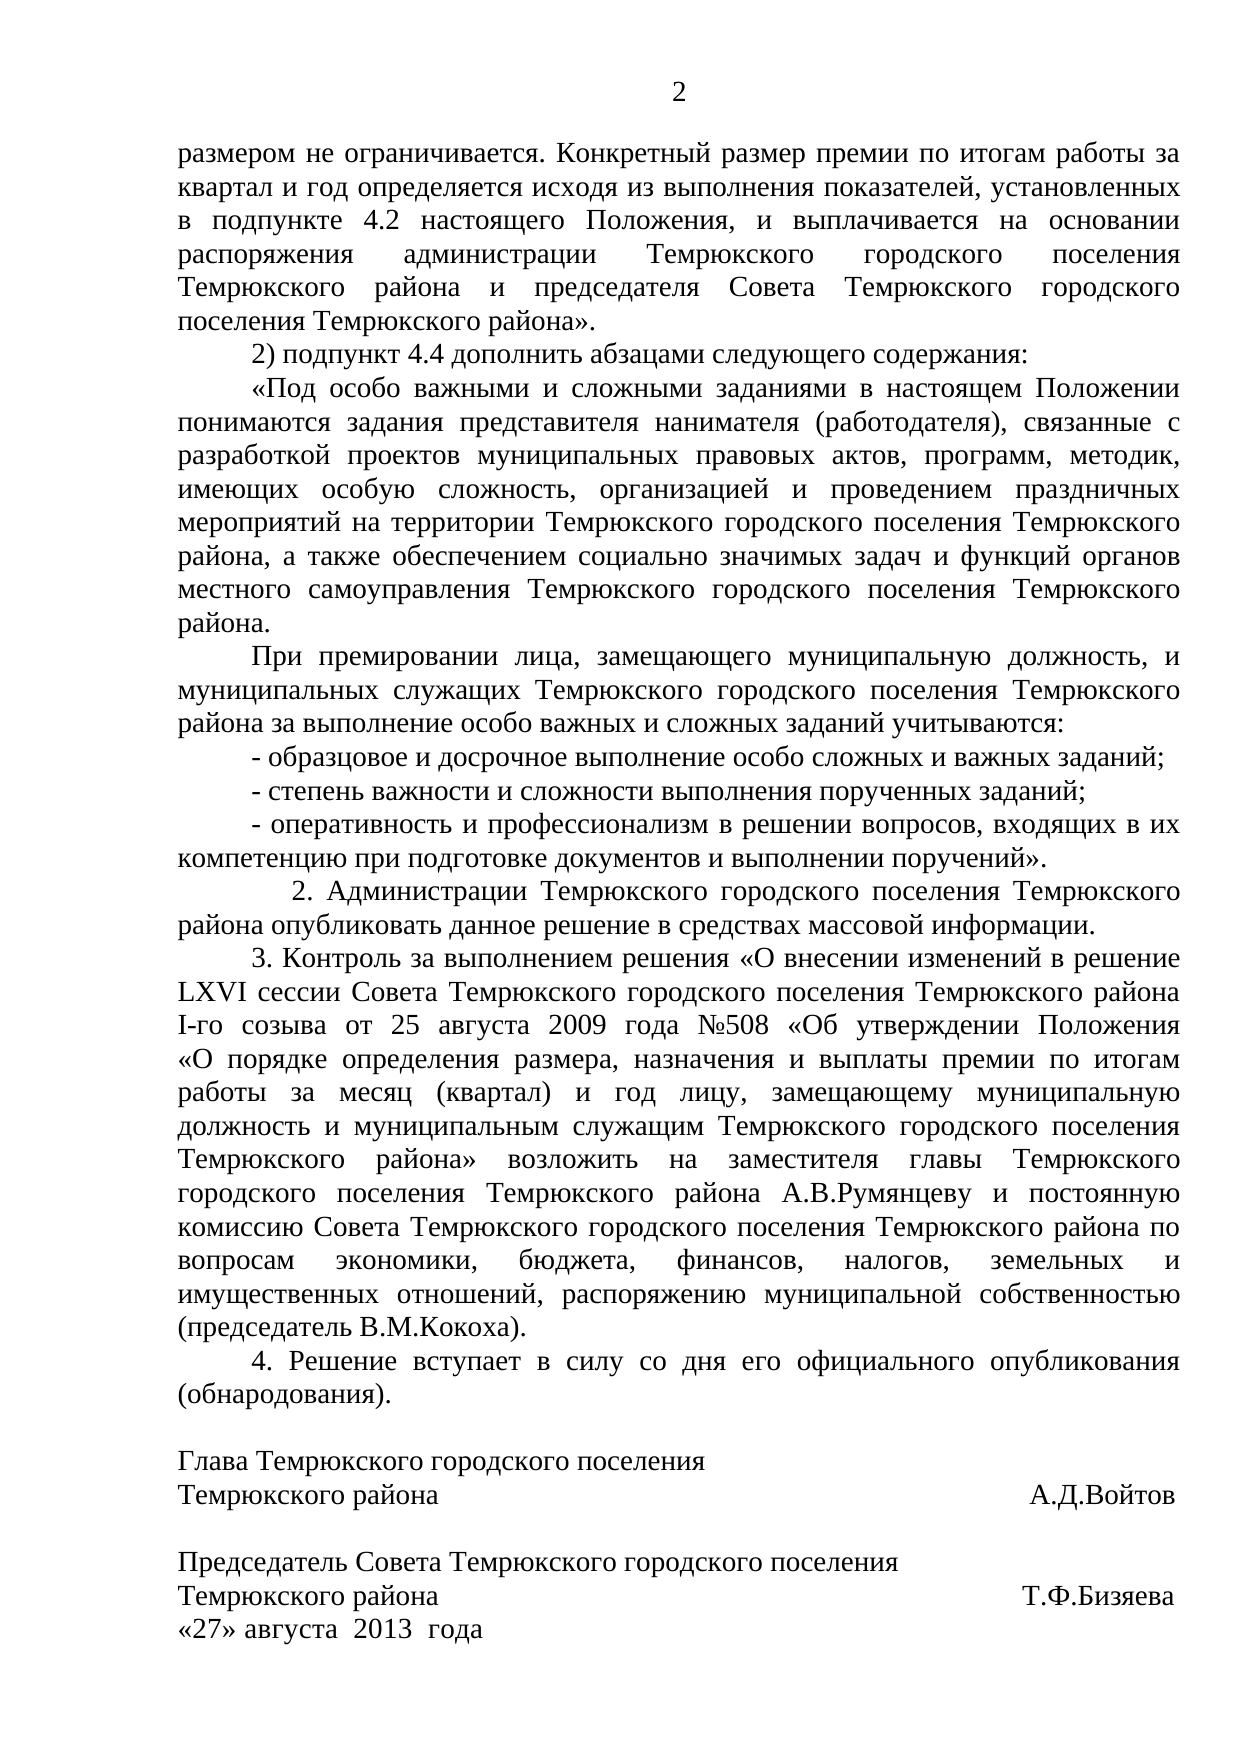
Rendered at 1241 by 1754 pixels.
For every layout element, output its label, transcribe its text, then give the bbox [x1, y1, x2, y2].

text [177, 135, 1181, 337]
text «27» августа 2013 года [177, 1611, 1181, 1645]
text - образцовое и досрочное выполнение особо сложных и важных заданий; [177, 739, 1181, 773]
text Темрюкского района А.Д.Войтов [177, 1477, 1181, 1511]
text 2) подпункт 4.4 дополнить абзацами следующего содержания: [177, 337, 1181, 370]
text «Под особо важными и сложными заданиями в настоящем Положении понимаются задания представителя нанимателя (работодателя), связанные с разработкой проектов муниципальных правовых актов, программ, методик, имеющих особую сложность, организацией и проведением праздничных мероприятий на территории Темрюкского городского поселения Темрюкского района, а также обеспечением социально значимых задач и функций органов местного самоуправления Темрюкского городского поселения Темрюкского района. [177, 370, 1181, 638]
text Темрюкского района Т.Ф.Бизяева [177, 1578, 1181, 1611]
text 2. Администрации Темрюкского городского поселения Темрюкского района опубликовать данное решение в средствах массовой информации. [177, 873, 1181, 940]
text Председатель Совета Темрюкского городского поселения [177, 1544, 1181, 1578]
text - оперативность и профессионализм в решении вопросов, входящих в их компетенцию при подготовке документов и выполнении поручений». [177, 806, 1181, 873]
text - степень важности и сложности выполнения порученных заданий; [177, 773, 1181, 806]
text Глава Темрюкского городского поселения [177, 1443, 1181, 1477]
text 3. Контроль за выполнением решения «О внесении изменений в решение LXVI сессии Совета Темрюкского городского поселения Темрюкского района I-го созыва от 25 августа 2009 года №508 «Об утверждении Положения «О порядке определения размера, назначения и выплаты премии по итогам работы за месяц (квартал) и год лицу, замещающему муниципальную должность и муниципальным служащим Темрюкского городского поселения Темрюкского района» возложить на заместителя главы Темрюкского городского поселения Темрюкского района А.В.Румянцеву и постоянную комиссию Совета Темрюкского городского поселения Темрюкского района по вопросам экономики, бюджета, финансов, налогов, земельных и имущественных отношений, распоряжению муниципальной собственностью (председатель В.М.Кокоха). [177, 940, 1181, 1343]
text При премировании лица, замещающего муниципальную должность, и муниципальных служащих Темрюкского городского поселения Темрюкского района за выполнение особо важных и сложных заданий учитываются: [177, 638, 1181, 739]
text 4. Решение вступает в силу со дня его официального опубликования (обнародования). [177, 1343, 1181, 1410]
